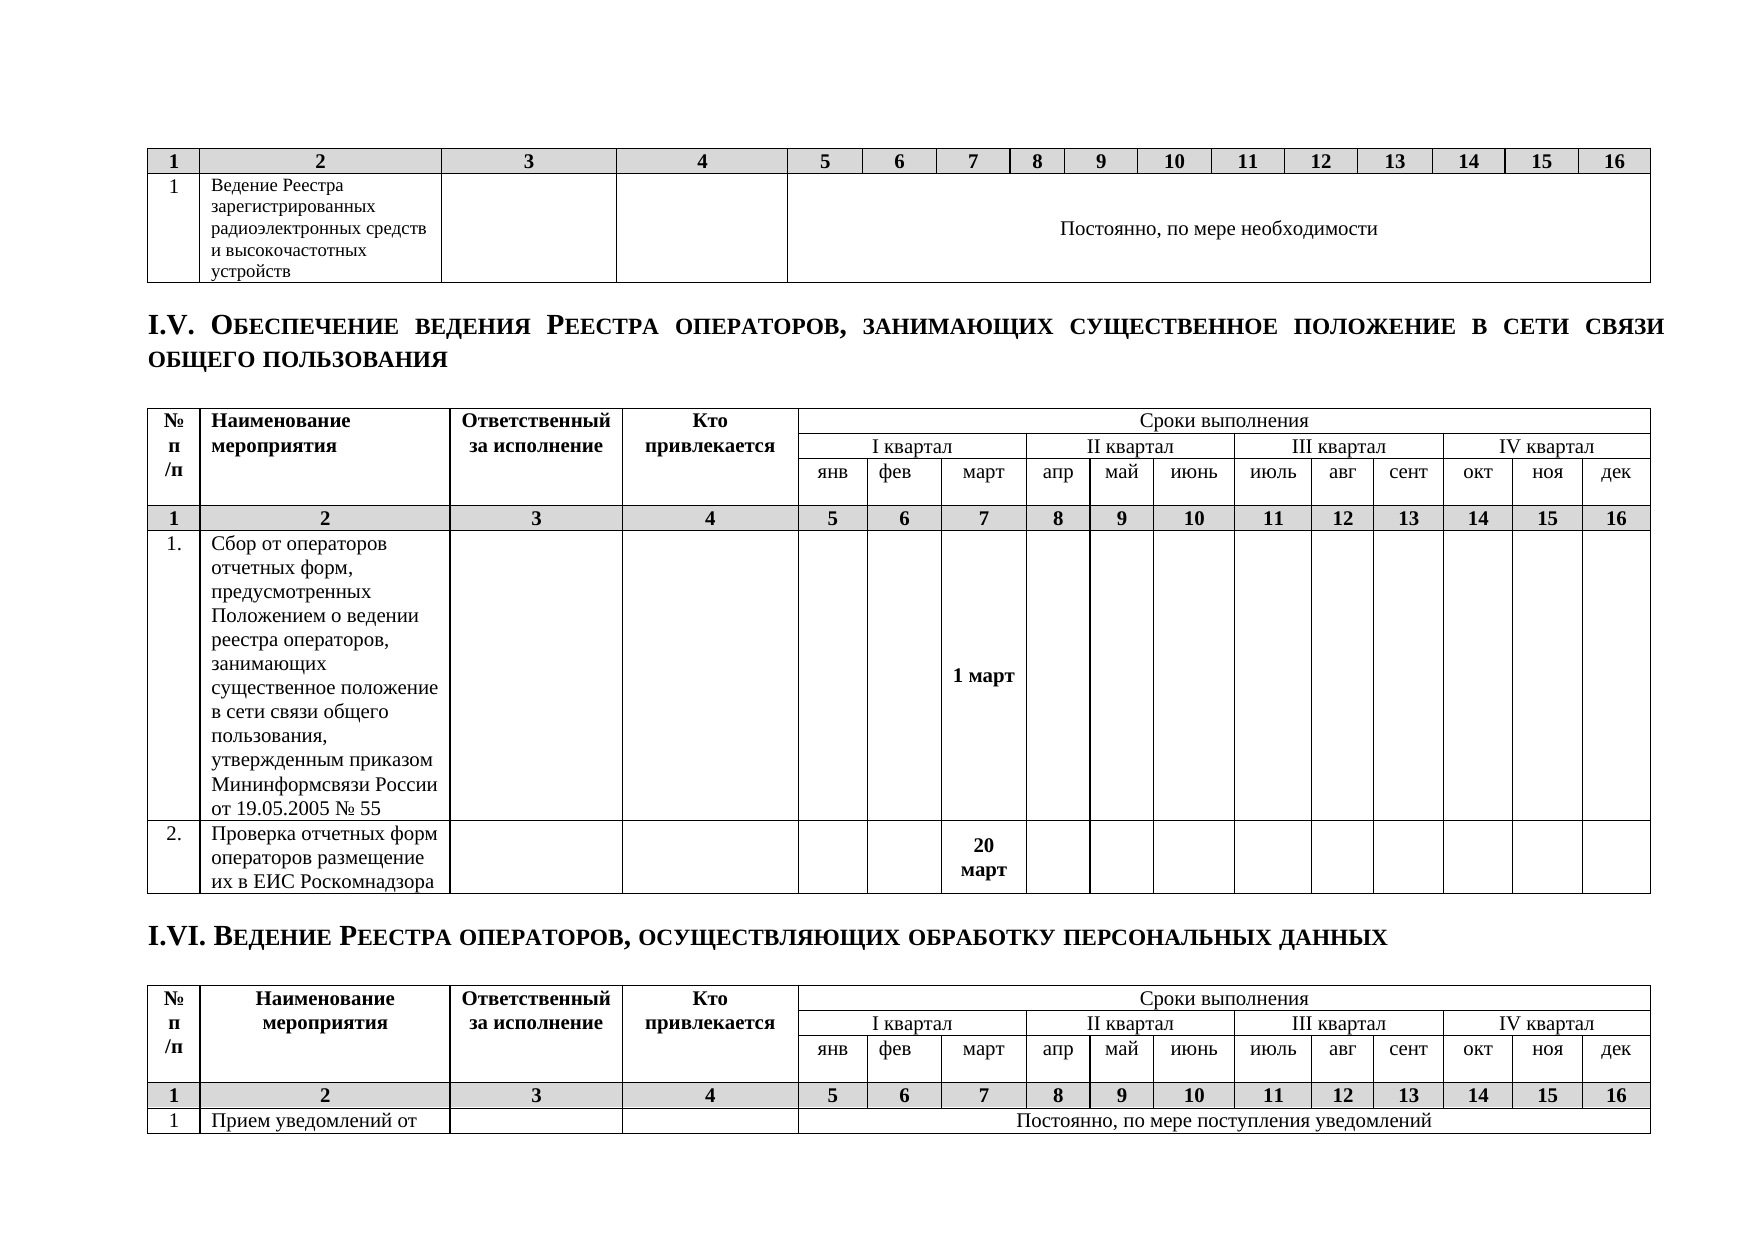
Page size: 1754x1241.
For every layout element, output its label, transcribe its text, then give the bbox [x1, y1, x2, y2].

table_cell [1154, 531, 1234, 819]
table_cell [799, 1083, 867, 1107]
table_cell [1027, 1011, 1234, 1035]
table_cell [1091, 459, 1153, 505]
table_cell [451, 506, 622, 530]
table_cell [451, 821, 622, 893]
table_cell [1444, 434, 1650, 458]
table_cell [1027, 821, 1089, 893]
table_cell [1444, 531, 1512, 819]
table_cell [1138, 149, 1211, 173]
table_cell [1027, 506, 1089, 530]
text I.VI. Ведение Реестра операторов, осуществляющих обработку персональных данных [54, 918, 1665, 951]
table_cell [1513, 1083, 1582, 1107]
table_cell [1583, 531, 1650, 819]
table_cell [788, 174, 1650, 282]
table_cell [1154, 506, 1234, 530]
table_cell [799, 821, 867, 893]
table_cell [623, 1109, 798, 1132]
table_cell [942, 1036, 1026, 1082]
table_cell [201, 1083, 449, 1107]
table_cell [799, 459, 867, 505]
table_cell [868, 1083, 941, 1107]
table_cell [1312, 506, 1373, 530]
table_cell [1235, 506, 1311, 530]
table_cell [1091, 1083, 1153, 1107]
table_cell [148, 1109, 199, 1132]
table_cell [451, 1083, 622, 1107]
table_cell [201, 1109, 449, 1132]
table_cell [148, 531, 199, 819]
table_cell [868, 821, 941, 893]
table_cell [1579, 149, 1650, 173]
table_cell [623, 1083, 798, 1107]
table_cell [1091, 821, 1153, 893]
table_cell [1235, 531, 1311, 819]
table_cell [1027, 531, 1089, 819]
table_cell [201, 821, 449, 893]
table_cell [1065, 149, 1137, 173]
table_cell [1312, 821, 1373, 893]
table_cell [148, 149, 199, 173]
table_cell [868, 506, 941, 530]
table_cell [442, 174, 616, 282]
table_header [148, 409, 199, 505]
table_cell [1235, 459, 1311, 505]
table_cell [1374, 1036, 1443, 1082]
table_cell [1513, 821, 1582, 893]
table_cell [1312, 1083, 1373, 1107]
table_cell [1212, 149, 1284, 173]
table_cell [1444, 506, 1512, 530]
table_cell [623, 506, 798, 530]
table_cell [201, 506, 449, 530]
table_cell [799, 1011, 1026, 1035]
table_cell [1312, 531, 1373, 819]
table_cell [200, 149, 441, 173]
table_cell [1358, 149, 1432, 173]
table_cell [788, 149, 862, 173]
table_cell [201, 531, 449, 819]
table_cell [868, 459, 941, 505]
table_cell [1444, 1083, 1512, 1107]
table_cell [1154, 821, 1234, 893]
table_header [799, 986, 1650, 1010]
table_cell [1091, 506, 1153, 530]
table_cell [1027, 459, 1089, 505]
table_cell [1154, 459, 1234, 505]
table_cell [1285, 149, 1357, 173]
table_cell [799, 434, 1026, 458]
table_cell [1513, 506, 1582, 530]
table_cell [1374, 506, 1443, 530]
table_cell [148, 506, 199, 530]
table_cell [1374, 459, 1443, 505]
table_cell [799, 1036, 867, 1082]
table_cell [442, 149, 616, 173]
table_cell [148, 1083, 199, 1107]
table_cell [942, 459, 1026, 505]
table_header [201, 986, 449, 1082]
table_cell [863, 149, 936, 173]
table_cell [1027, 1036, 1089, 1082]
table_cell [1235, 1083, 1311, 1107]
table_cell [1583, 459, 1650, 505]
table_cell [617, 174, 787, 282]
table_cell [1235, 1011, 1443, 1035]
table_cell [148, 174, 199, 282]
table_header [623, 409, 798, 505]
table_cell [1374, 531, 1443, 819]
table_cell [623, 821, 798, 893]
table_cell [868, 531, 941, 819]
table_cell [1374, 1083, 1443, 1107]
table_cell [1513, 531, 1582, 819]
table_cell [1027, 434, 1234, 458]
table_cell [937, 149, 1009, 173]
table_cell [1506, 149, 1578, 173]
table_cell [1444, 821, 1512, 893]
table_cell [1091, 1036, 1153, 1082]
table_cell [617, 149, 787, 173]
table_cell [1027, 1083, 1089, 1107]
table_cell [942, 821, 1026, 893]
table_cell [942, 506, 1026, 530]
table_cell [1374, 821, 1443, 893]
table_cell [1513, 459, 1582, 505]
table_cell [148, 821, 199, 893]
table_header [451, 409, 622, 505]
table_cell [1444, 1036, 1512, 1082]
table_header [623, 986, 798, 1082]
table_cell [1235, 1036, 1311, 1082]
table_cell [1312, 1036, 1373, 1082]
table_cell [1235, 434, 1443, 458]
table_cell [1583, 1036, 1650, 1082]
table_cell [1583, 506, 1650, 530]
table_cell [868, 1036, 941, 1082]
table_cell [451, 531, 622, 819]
text I.V. Обеспечение ведения Реестра операторов, занимающих существенное положение в сети связи общего пользования [148, 307, 1665, 374]
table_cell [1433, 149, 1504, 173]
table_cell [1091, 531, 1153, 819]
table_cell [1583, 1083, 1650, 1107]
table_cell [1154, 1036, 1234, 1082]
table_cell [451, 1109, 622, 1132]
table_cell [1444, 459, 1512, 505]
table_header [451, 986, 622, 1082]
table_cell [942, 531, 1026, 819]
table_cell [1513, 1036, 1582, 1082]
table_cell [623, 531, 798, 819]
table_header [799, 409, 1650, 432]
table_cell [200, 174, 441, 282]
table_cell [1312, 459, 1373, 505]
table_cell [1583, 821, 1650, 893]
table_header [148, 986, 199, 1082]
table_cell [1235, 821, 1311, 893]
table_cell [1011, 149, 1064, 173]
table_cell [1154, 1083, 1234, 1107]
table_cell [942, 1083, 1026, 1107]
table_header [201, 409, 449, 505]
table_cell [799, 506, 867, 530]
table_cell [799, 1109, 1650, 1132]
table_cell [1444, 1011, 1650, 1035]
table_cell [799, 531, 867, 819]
